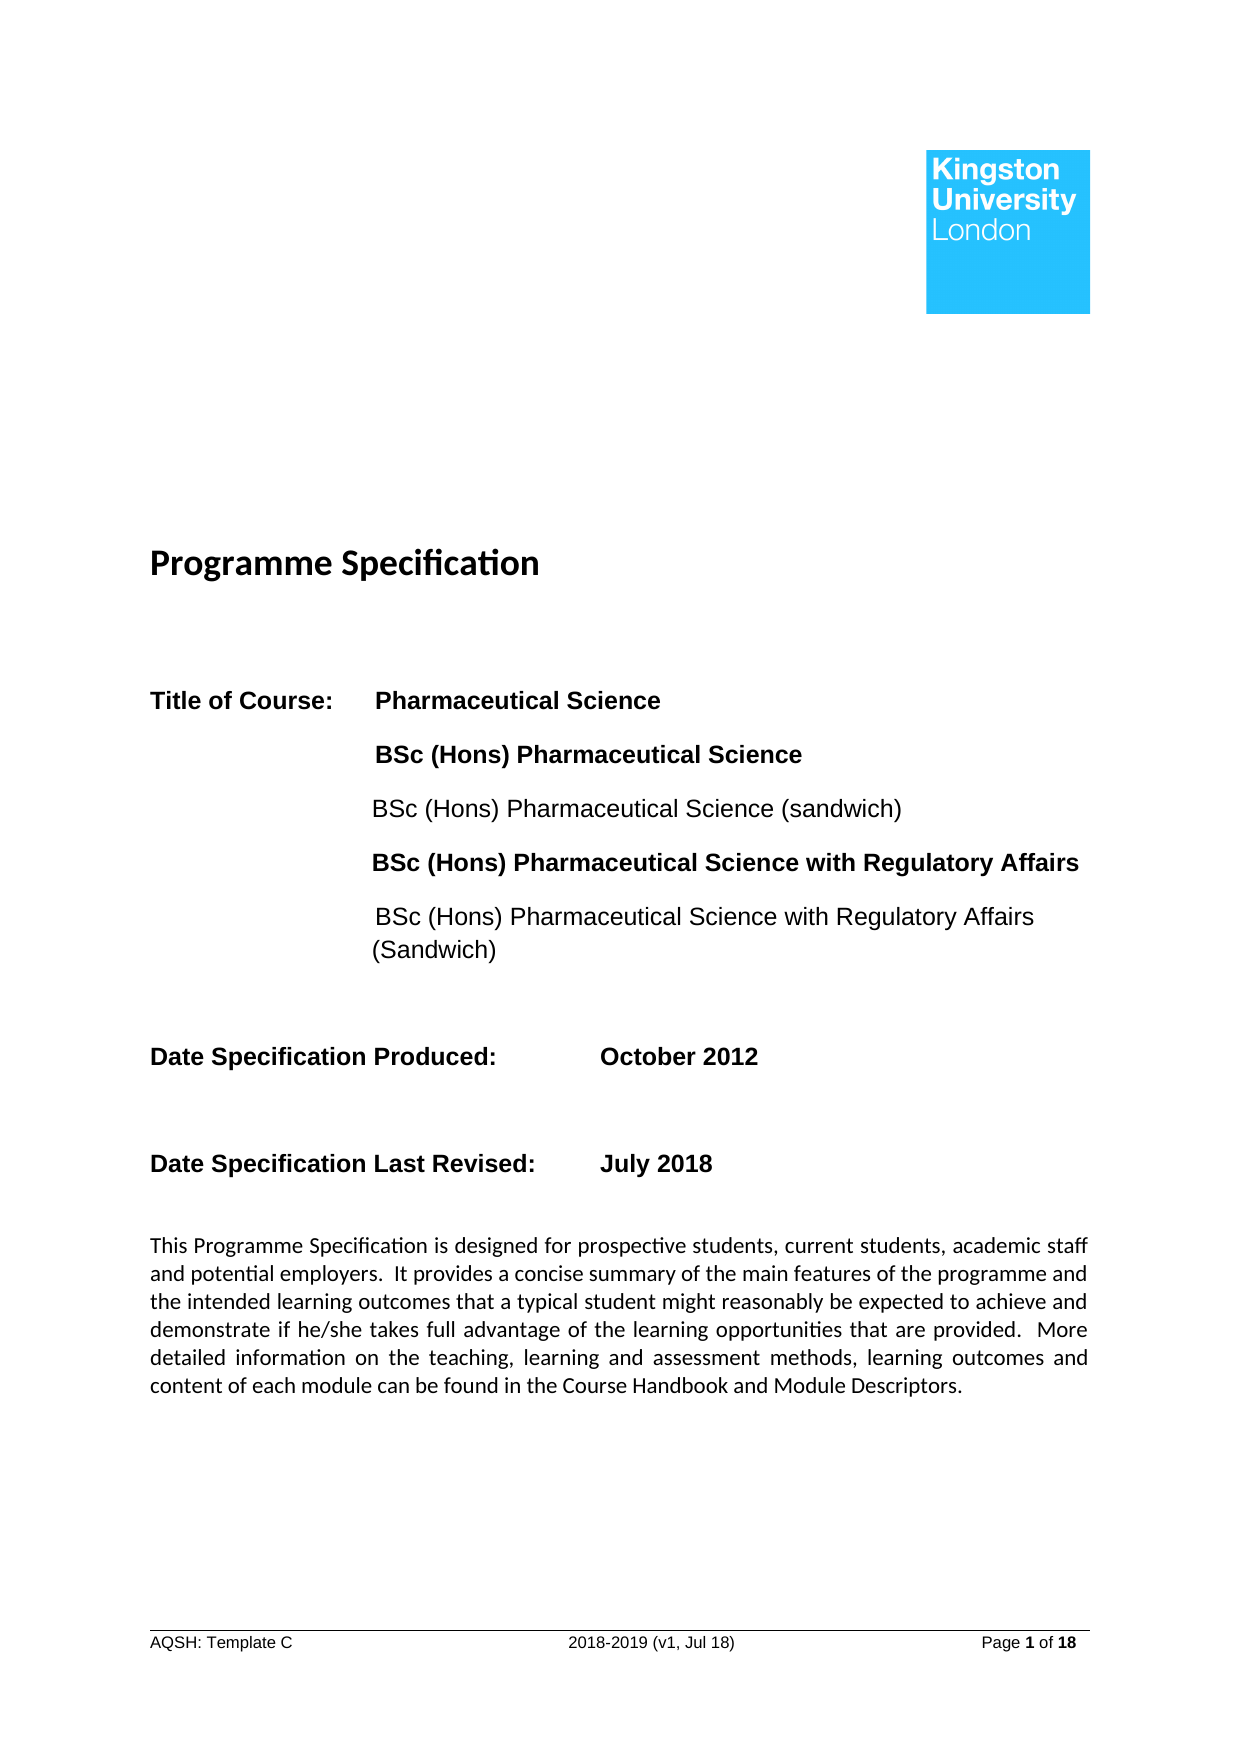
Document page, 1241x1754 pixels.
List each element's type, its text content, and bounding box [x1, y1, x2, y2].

text BSc (Hons) Pharmaceutical Science with Regulatory Affairs [372, 848, 1090, 877]
text Programme Specification [150, 539, 1090, 585]
text BSc (Hons) Pharmaceutical Science [372, 740, 1090, 769]
text This Programme Specification is designed for prospective students, current students, academic staff and potential employers. It provides a concise summary of the main features of the programme and the intended learning outcomes that a typical student might reasonably be expected to achieve and demonstrate if he/she takes full advantage of the learning opportunities that are provided. More detailed information on the teaching, learning and assessment methods, learning outcomes and content of each module can be found in the Course Handbook and Module Descriptors. [150, 1231, 1090, 1399]
text BSc (Hons) Pharmaceutical Science (sandwich) [372, 794, 1090, 823]
picture [926, 150, 1091, 314]
text Date Specification Last Revised: July 2018 [150, 1149, 1090, 1178]
text BSc (Hons) Pharmaceutical Science with Regulatory Affairs (Sandwich) [372, 902, 1090, 963]
text Title of Course: Pharmaceutical Science [150, 686, 1090, 715]
text Date Specification Produced: October 2012 [150, 1042, 1090, 1070]
